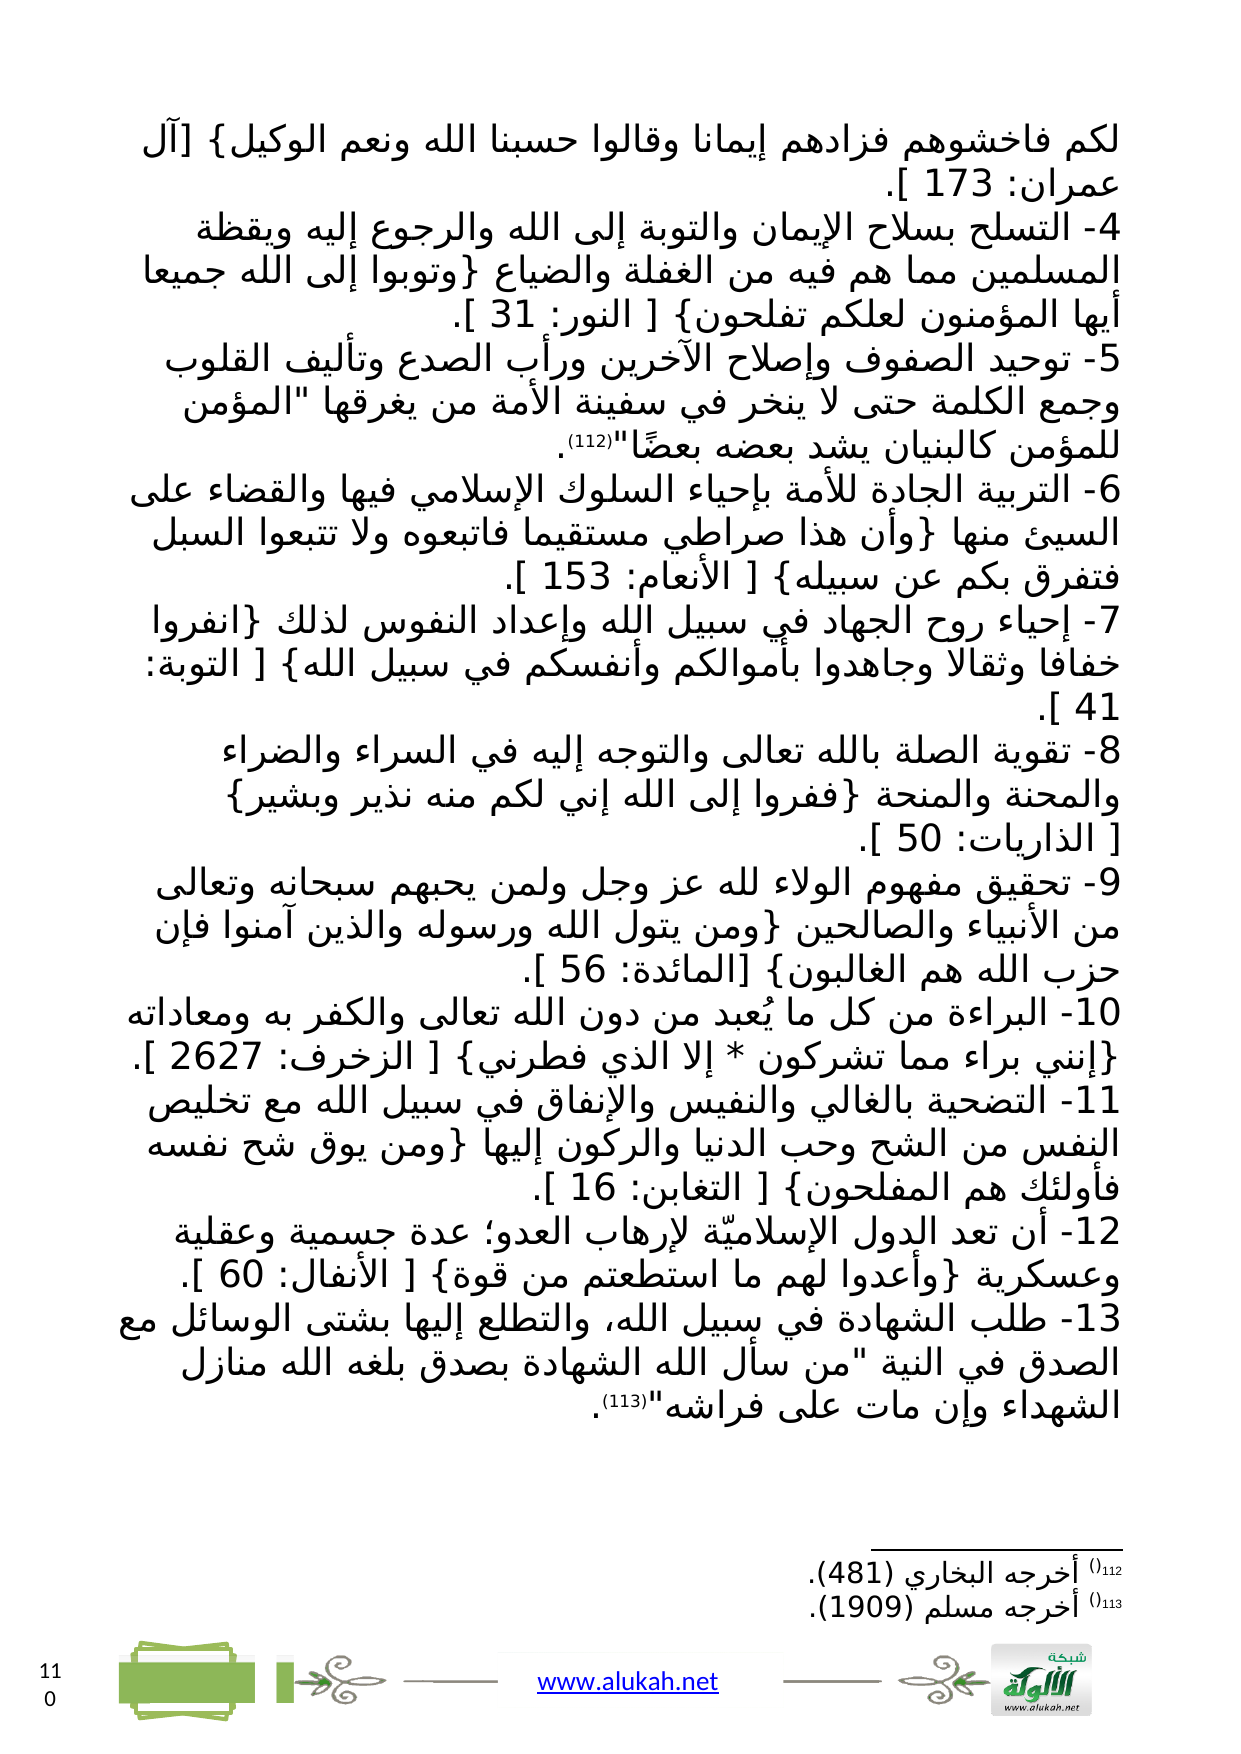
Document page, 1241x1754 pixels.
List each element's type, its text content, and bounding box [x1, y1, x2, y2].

text 8- تقوية الصلة بالله تعالى والتوجه إليه في السراء والضراء والمحنة والمنحة {ففروا إلى الله إني لكم منه نذير وبشير} [ الذاريات: 50 ]. [118, 729, 1122, 860]
text 12- أن تعد الدول الإسلاميّة لإرهاب العدو؛ عدة جسمية وعقلية وعسكرية {وأعدوا لهم ما استطعتم من قوة} [ الأنفال: 60 ]. [118, 1209, 1122, 1297]
text 13- طلب الشهادة في سبيل الله، والتطلع إليها بشتى الوسائل مع الصدق في النية "من سأل الله الشهادة بصدق بلغه الله منازل الشهداء وإن مات على فراشه"(). [118, 1297, 1122, 1427]
text 4- التسلح بسلاح الإيمان والتوبة إلى الله والرجوع إليه ويقظة المسلمين مما هم فيه من الغفلة والضياع {وتوبوا إلى الله جميعا أيها المؤمنون لعلكم تفلحون} [ النور: 31 ]. [118, 205, 1122, 336]
text 9- تحقيق مفهوم الولاء لله عز وجل ولمن يحبهم سبحانه وتعالى من الأنبياء والصالحين {ومن يتول الله ورسوله والذين آمنوا فإن حزب الله هم الغالبون} [المائدة: 56 ]. [118, 860, 1122, 991]
text 7- إحياء روح الجهاد في سبيل الله وإعداد النفوس لذلك {انفروا خفافا وثقالا وجاهدوا بأموالكم وأنفسكم في سبيل الله} [ التوبة: 41 ]. [118, 598, 1122, 729]
text 10- البراءة من كل ما يُعبد من دون الله تعالى والكفر به ومعاداته {إنني براء مما تشركون * إلا الذي فطرني} [ الزخرف: 2627 ]. [118, 991, 1122, 1078]
text 6- التربية الجادة للأمة بإحياء السلوك الإسلامي فيها والقضاء على السيئ منها {وأن هذا صراطي مستقيما فاتبعوه ولا تتبعوا السبل فتفرق بكم عن سبيله} [ الأنعام: 153 ]. [118, 467, 1122, 598]
text 11- التضحية بالغالي والنفيس والإنفاق في سبيل الله مع تخليص النفس من الشح وحب الدنيا والركون إليها {ومن يوق شح نفسه فأولئك هم المفلحون} [ التغابن: 16 ]. [118, 1078, 1122, 1209]
picture [117, 1641, 1093, 1723]
text 5- توحيد الصفوف وإصلاح الآخرين ورأب الصدع وتأليف القلوب وجمع الكلمة حتى لا ينخر في سفينة الأمة من يغرقها "المؤمن للمؤمن كالبنيان يشد بعضه بعضًا"(). [118, 336, 1122, 467]
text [118, 118, 1122, 205]
